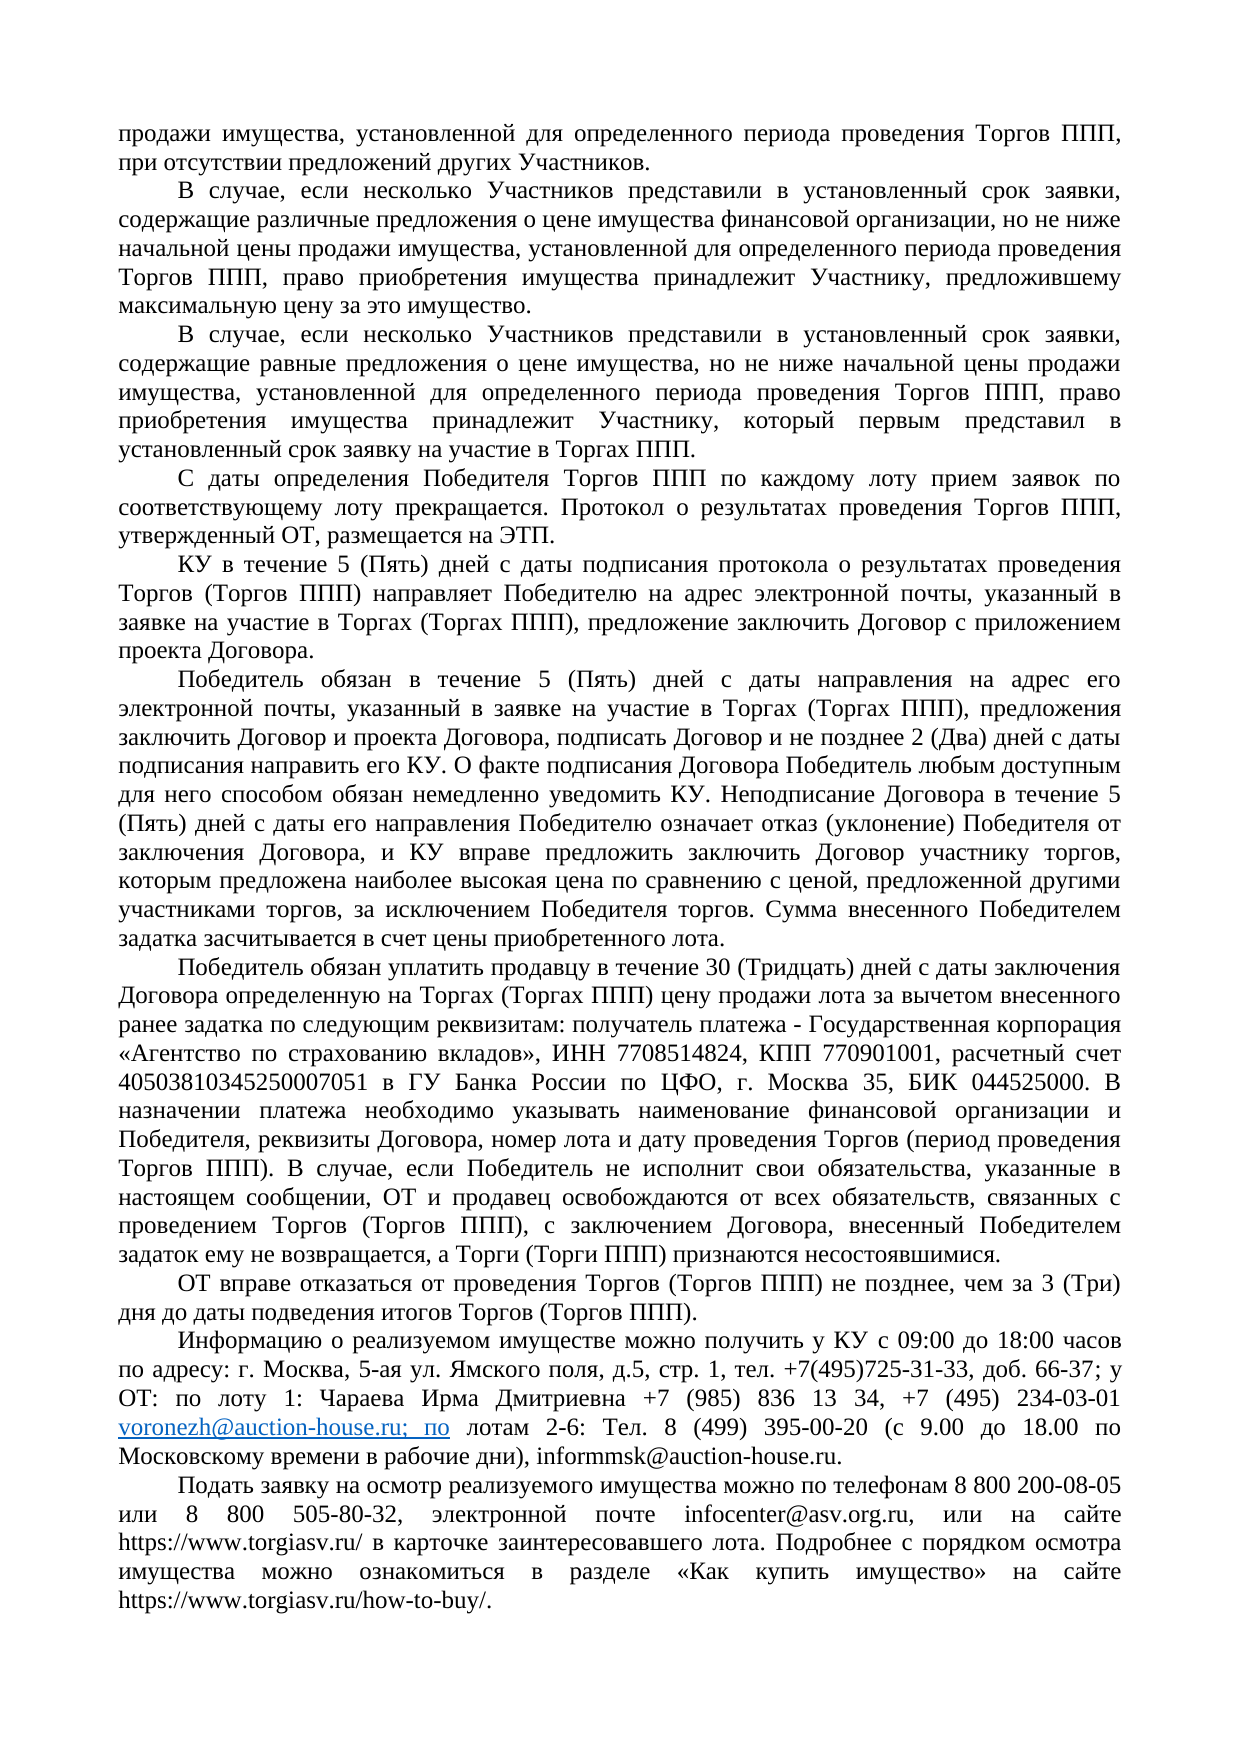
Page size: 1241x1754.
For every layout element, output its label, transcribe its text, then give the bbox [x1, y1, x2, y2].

text В случае, если несколько Участников представили в установленный срок заявки, содержащие равные предложения о цене имущества, но не ниже начальной цены продажи имущества, установленной для определенного периода проведения Торгов ППП, право приобретения имущества принадлежит Участнику, который первым представил в установленный срок заявку на участие в Торгах ППП. [118, 319, 1122, 463]
text В случае, если несколько Участников представили в установленный срок заявки, содержащие различные предложения о цене имущества финансовой организации, но не ниже начальной цены продажи имущества, установленной для определенного периода проведения Торгов ППП, право приобретения имущества принадлежит Участнику, предложившему максимальную цену за это имущество. [118, 176, 1122, 319]
text Подать заявку на осмотр реализуемого имущества можно по телефонам 8 800 200-08-05 или 8 800 505-80-32, электронной почте infocenter@asv.org.ru, или на сайте https://www.torgiasv.ru/ в карточке заинтересовавшего лота. Подробнее с порядком осмотра имущества можно ознакомиться в разделе «Как купить имущество» на сайте https://www.torgiasv.ru/how-to-buy/. [118, 1470, 1122, 1614]
text ОТ вправе отказаться от проведения Торгов (Торгов ППП) не позднее, чем за 3 (Три) дня до даты подведения итогов Торгов (Торгов ППП). [118, 1268, 1122, 1326]
text С даты определения Победителя Торгов ППП по каждому лоту прием заявок по соответствующему лоту прекращается. Протокол о результатах проведения Торгов ППП, утвержденный ОТ, размещается на ЭТП. [118, 463, 1122, 549]
text Победитель обязан уплатить продавцу в течение 30 (Тридцать) дней с даты заключения Договора определенную на Торгах (Торгах ППП) цену продажи лота за вычетом внесенного ранее задатка по следующим реквизитам: получатель платежа - Государственная корпорация «Агентство по страхованию вкладов», ИНН 7708514824, КПП 770901001, расчетный счет 40503810345250007051 в ГУ Банка России по ЦФО, г. Москва 35, БИК 044525000. В назначении платежа необходимо указывать наименование финансовой организации и Победителя, реквизиты Договора, номер лота и дату проведения Торгов (период проведения Торгов ППП). В случае, если Победитель не исполнит свои обязательства, указанные в настоящем сообщении, ОТ и продавец освобождаются от всех обязательств, связанных с проведением Торгов (Торгов ППП), с заключением Договора, внесенный Победителем задаток ему не возвращается, а Торги (Торги ППП) признаются несостоявшимися. [118, 952, 1122, 1268]
text Победитель обязан в течение 5 (Пять) дней с даты направления на адрес его электронной почты, указанный в заявке на участие в Торгах (Торгах ППП), предложения заключить Договор и проекта Договора, подписать Договор и не позднее 2 (Два) дней с даты подписания направить его КУ. О факте подписания Договора Победитель любым доступным для него способом обязан немедленно уведомить КУ. Неподписание Договора в течение 5 (Пять) дней с даты его направления Победителю означает отказ (уклонение) Победителя от заключения Договора, и КУ вправе предложить заключить Договор участнику торгов, которым предложена наиболее высокая цена по сравнению с ценой, предложенной другими участниками торгов, за исключением Победителя торгов. Сумма внесенного Победителем задатка засчитывается в счет цены приобретенного лота. [118, 664, 1122, 952]
text Информацию о реализуемом имуществе можно получить у КУ с 09:00 до 18:00 часов по адресу: г. Москва, 5-ая ул. Ямского поля, д.5, стр. 1, тел. +7(495)725-31-33, доб. 66-37; у ОТ: по лоту 1: Чараева Ирма Дмитриевна +7 (985) 836 13 34, +7 (495) 234-03-01 voronezh@auction-house.ru; по лотам 2-6: Тел. 8 (499) 395-00-20 (с 9.00 до 18.00 по Московскому времени в рабочие дни), informmsk@auction-house.ru. [118, 1354, 1122, 1470]
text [118, 118, 1122, 176]
text КУ в течение 5 (Пять) дней с даты подписания протокола о результатах проведения Торгов (Торгов ППП) направляет Победителю на адрес электронной почты, указанный в заявке на участие в Торгах (Торгах ППП), предложение заключить Договор с приложением проекта Договора. [118, 549, 1122, 664]
